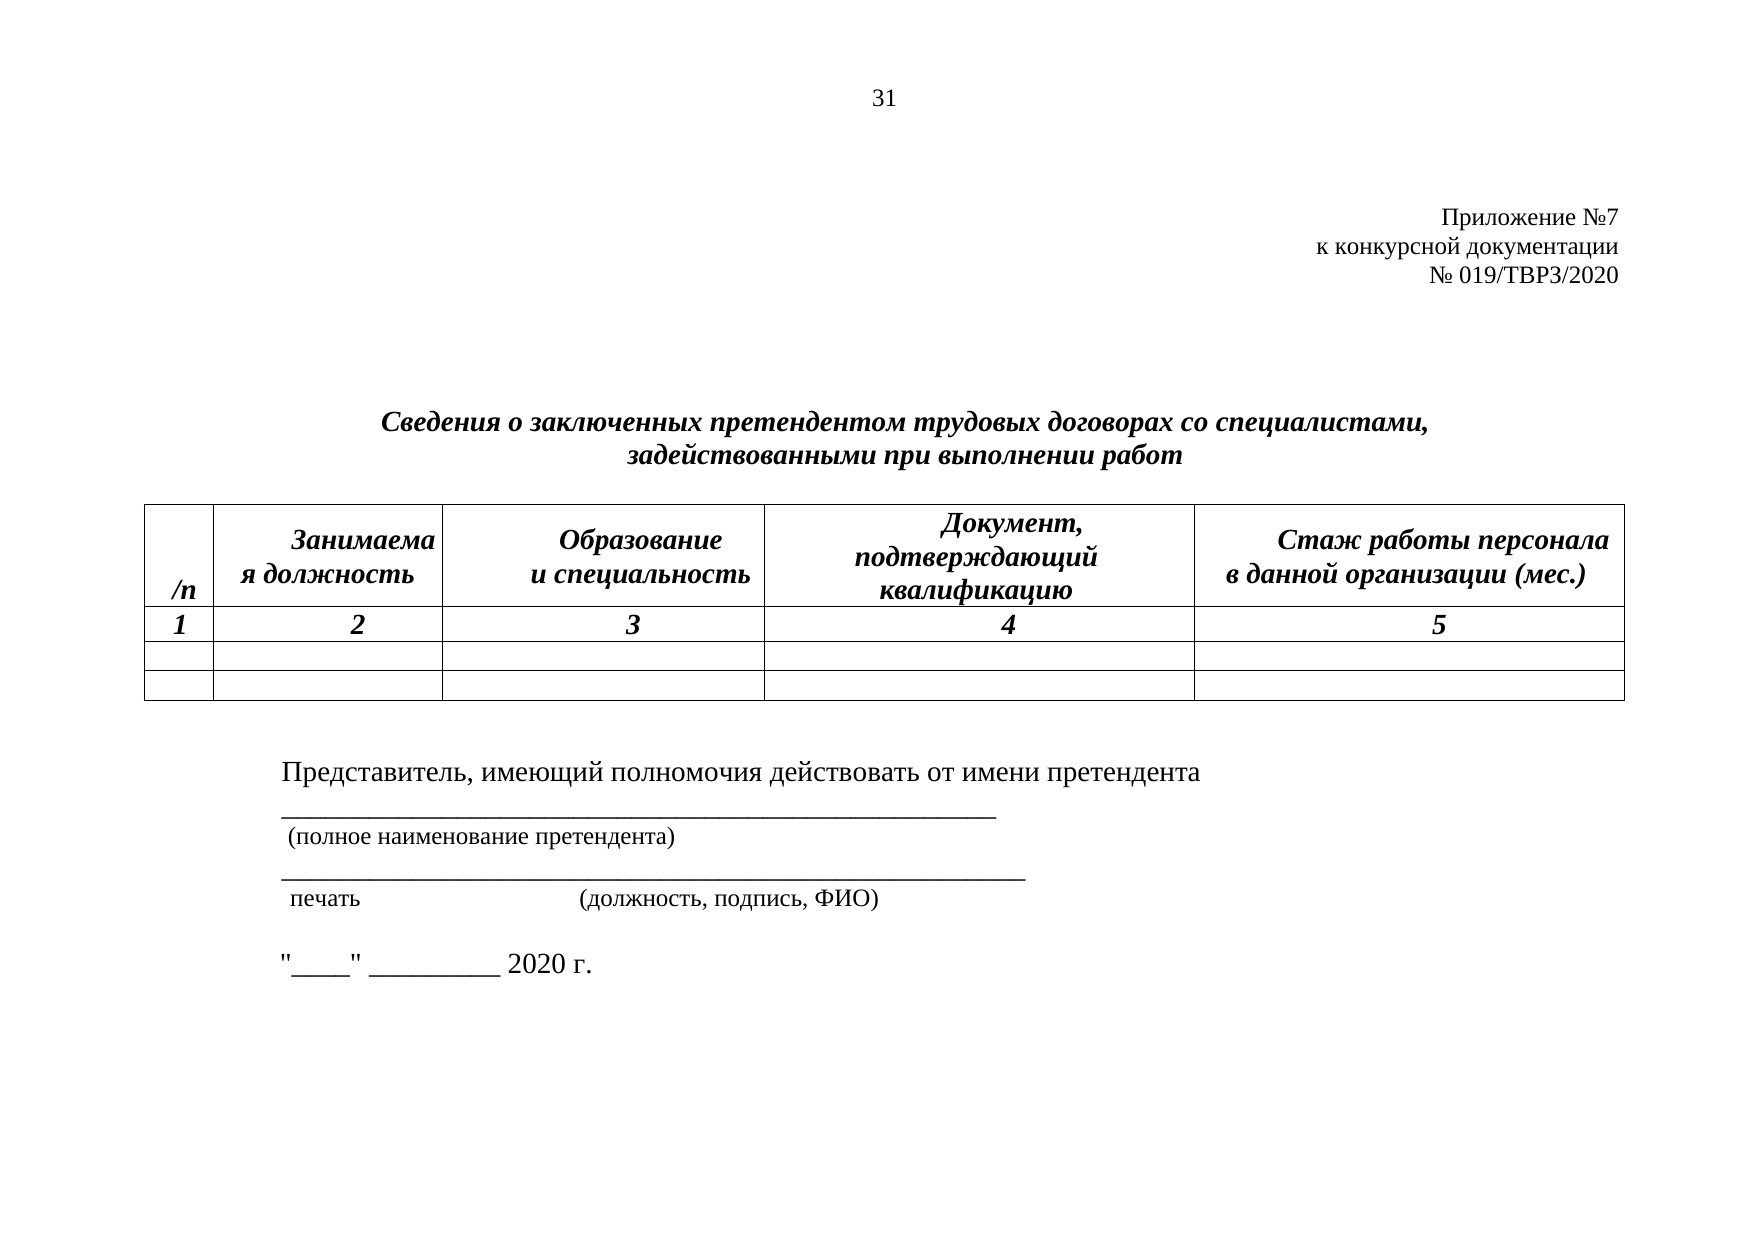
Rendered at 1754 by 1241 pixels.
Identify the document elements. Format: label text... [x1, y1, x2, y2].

table_header Документ, подтверждающий квалификацию [765, 505, 1194, 606]
table_cell [1195, 671, 1624, 700]
table_cell [765, 642, 1194, 670]
table_header Занимаемая должность [214, 505, 442, 606]
table_cell [145, 642, 213, 670]
table_cell [443, 642, 764, 670]
table_cell 2 [214, 607, 442, 641]
text (полное наименование претендента) [281, 821, 1450, 850]
table_header № п/п [145, 505, 213, 606]
table_cell 5 [1195, 607, 1624, 641]
table_cell [765, 671, 1194, 700]
table_cell 4 [765, 607, 1194, 641]
table_cell 1 [145, 607, 213, 641]
text Представитель, имеющий полномочия действовать от имени претендента _________________________________________________ [281, 754, 1450, 821]
table_header Стаж работы персонала в данной организации (мес.) [1195, 505, 1624, 606]
table_cell [443, 671, 764, 700]
text Сведения о заключенных претендентом трудовых договорах со специалистами, [118, 404, 1619, 437]
table_cell [214, 642, 442, 670]
text ___________________________________________________ [281, 850, 1450, 883]
table_cell 3 [443, 607, 764, 641]
text печать (должность, подпись, ФИО) [268, 735, 1619, 912]
table_cell [145, 671, 213, 700]
text "____" _________ 2020 г. [118, 946, 1619, 979]
text задействованными при выполнении работ [118, 437, 1619, 471]
table_cell [214, 671, 442, 700]
table_header Образование и специальность [443, 505, 764, 606]
table_cell [1195, 642, 1624, 670]
text Приложение №7 [118, 202, 1619, 231]
text № 019/ТВРЗ/2020 [118, 260, 1619, 289]
text к конкурсной документации [118, 231, 1619, 260]
